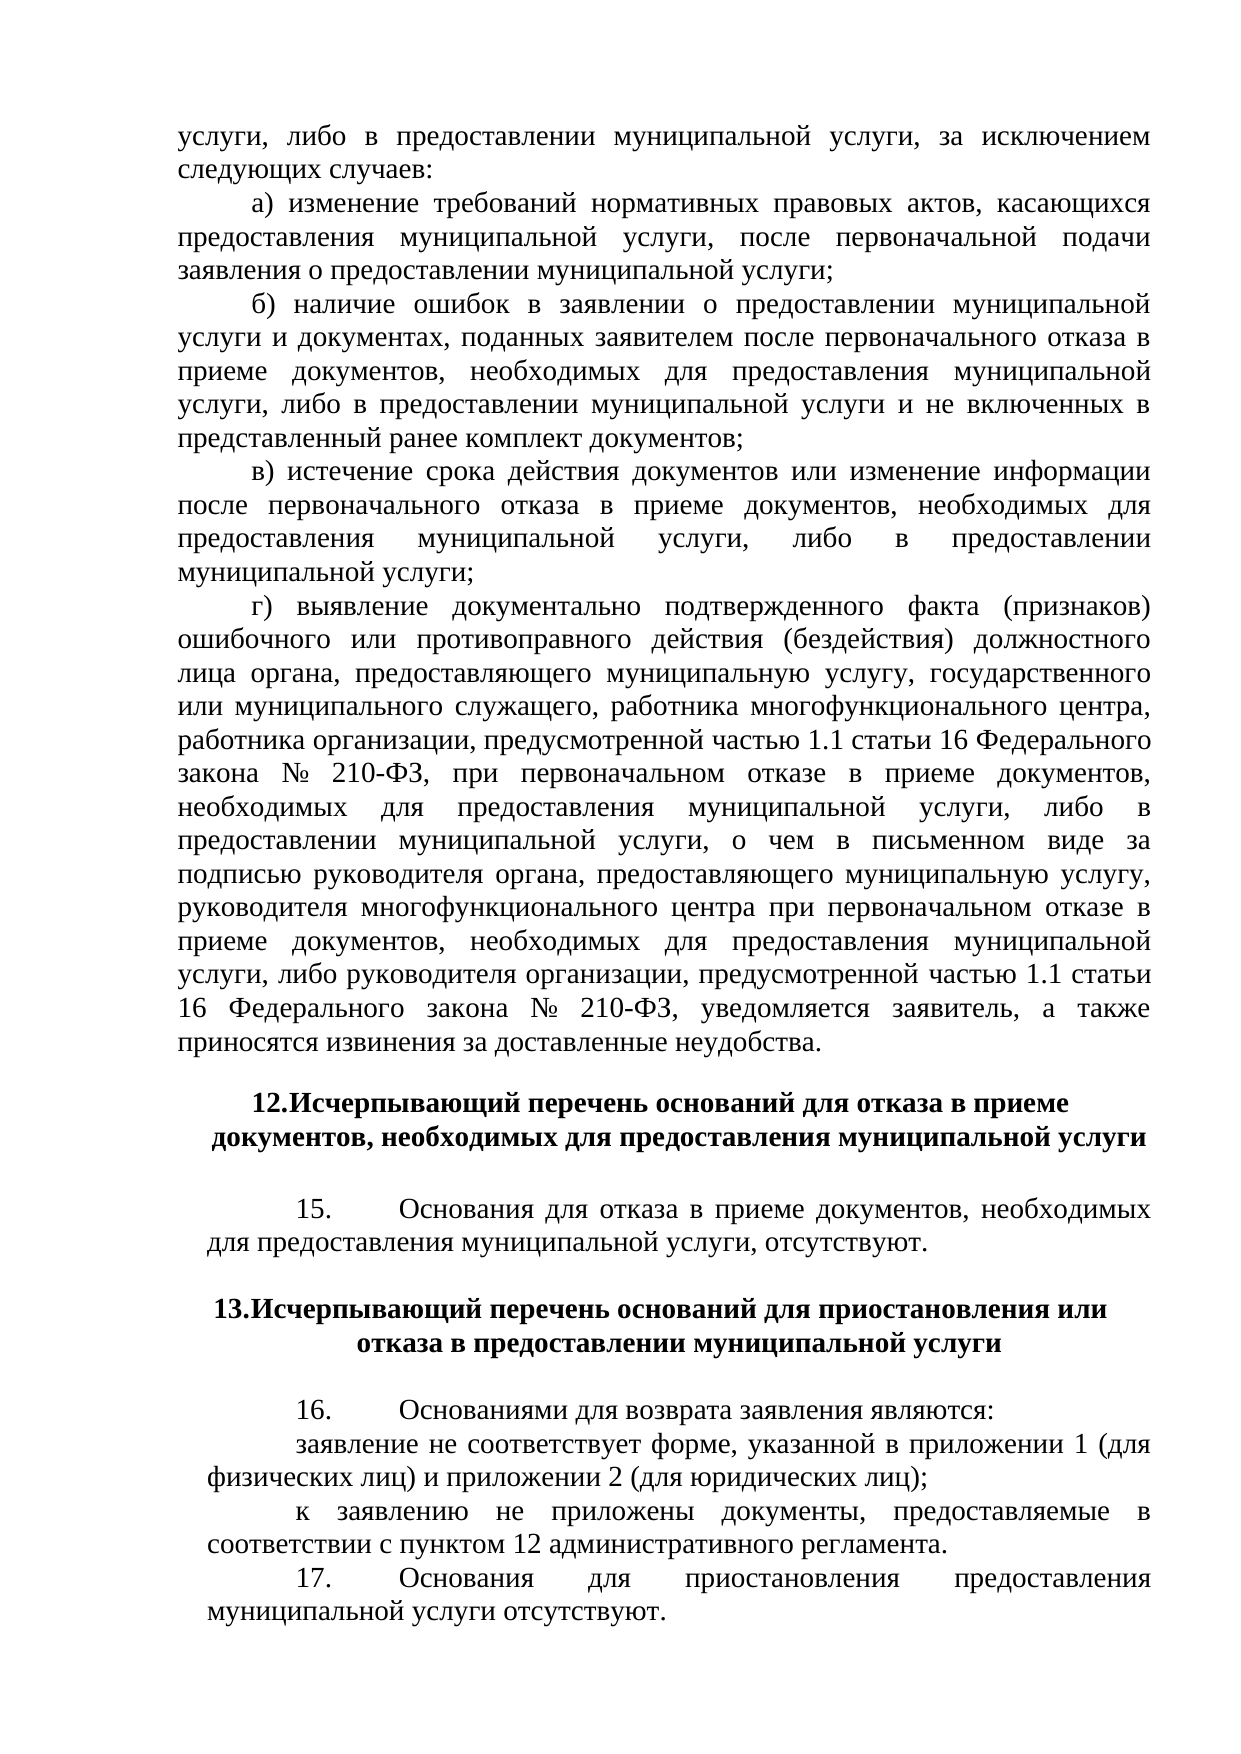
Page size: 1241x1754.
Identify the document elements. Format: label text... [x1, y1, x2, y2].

text б) наличие ошибок в заявлении о предоставлении муниципальной услуги и документах, поданных заявителем после первоначального отказа в приеме документов, необходимых для предоставления муниципальной услуги, либо в предоставлении муниципальной услуги и не включенных в представленный ранее комплект документов; [177, 286, 1152, 453]
list Основания для приостановления предоставления муниципальной услуги отсутствуют. [207, 1560, 1152, 1627]
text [177, 118, 1152, 185]
list Исчерпывающий перечень оснований для приостановления или отказа в предоставлении муниципальной услуги [169, 1292, 1152, 1359]
list Исчерпывающий перечень оснований для отказа в приеме документов, необходимых для предоставления муниципальной услуги [169, 1085, 1152, 1152]
text а) изменение требований нормативных правовых актов, касающихся предоставления муниципальной услуги, после первоначальной подачи заявления о предоставлении муниципальной услуги; [177, 185, 1152, 286]
text заявление не соответствует форме, указанной в приложении 1 (для физических лиц) и приложении 2 (для юридических лиц); [207, 1426, 1152, 1493]
list Основаниями для возврата заявления являются: [207, 1392, 1152, 1426]
list Основания для отказа в приеме документов, необходимых для предоставления муниципальной услуги, отсутствуют. [207, 1191, 1152, 1258]
text в) истечение срока действия документов или изменение информации после первоначального отказа в приеме документов, необходимых для предоставления муниципальной услуги, либо в предоставлении муниципальной услуги; [177, 453, 1152, 588]
text г) выявление документально подтвержденного факта (признаков) ошибочного или противоправного действия (бездействия) должностного лица органа, предоставляющего муниципальную услугу, государственного или муниципального служащего, работника многофункционального центра, работника организации, предусмотренной частью 1.1 статьи 16 Федерального закона № 210-ФЗ, при первоначальном отказе в приеме документов, необходимых для предоставления муниципальной услуги, либо в предоставлении муниципальной услуги, о чем в письменном виде за подписью руководителя органа, предоставляющего муниципальную услугу, руководителя многофункционального центра при первоначальном отказе в приеме документов, необходимых для предоставления муниципальной услуги, либо руководителя организации, предусмотренной частью 1.1 статьи 16 Федерального закона № 210-ФЗ, уведомляется заявитель, а также приносятся извинения за доставленные неудобства. [177, 588, 1152, 1057]
text к заявлению не приложены документы, предоставляемые в соответствии с пунктом 12 административного регламента. [207, 1493, 1152, 1560]
